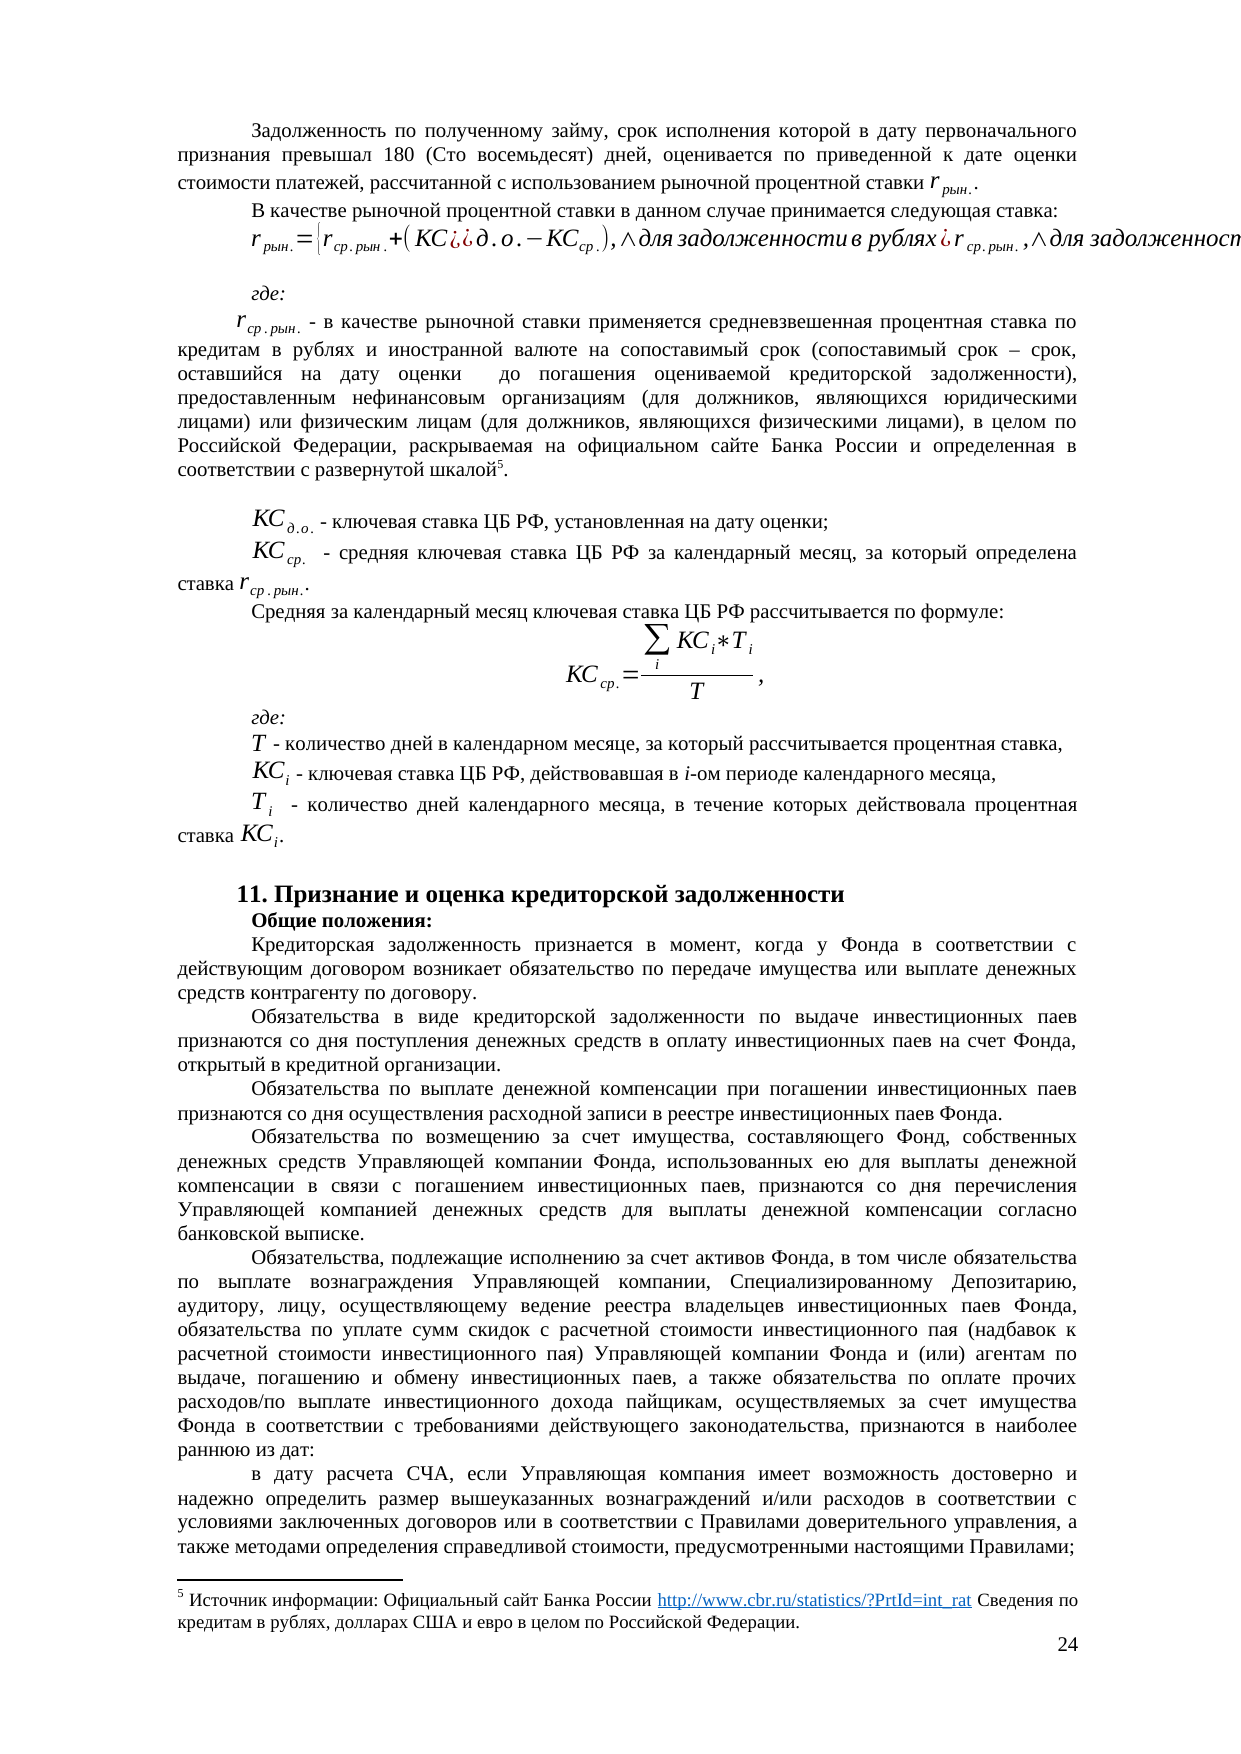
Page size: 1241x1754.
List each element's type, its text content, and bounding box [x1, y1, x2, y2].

list Общие положения: [251, 908, 1078, 932]
text где: [177, 281, 1078, 305]
text Кредиторская задолженность признается в момент, когда у Фонда в соответствии с действующим договором возникает обязательство по передаче имущества или выплате денежных средств контрагенту по договору. [177, 932, 1078, 1004]
text - в качестве рыночной ставки применяется средневзвешенная процентная ставка по кредитам в рублях и иностранной валюте на сопоставимый срок (сопоставимый срок – срок, оставшийся на дату оценки до погашения оцениваемой кредиторской задолженности), предоставленным нефинансовым организациям (для должников, являющихся юридическими лицами) или физическим лицам (для должников, являющихся физическими лицами), в целом по Российской Федерации, раскрываемая на официальном сайте Банка России и определенная в соответствии с развернутой шкалой. [177, 305, 1078, 481]
text Обязательства в виде кредиторской задолженности по выдаче инвестиционных паев признаются со дня поступления денежных средств в оплату инвестиционных паев на счет Фонда, открытый в кредитной организации. [177, 1004, 1078, 1076]
text - ключевая ставка ЦБ РФ, установленная на дату оценки; [177, 505, 1078, 536]
subtitle Признание и оценка кредиторской задолженности [236, 879, 1078, 908]
text В качестве рыночной процентной ставки в данном случае принимается следующая ставка: [177, 198, 1078, 222]
text - ключевая ставка ЦБ РФ, действовавшая в i-ом периоде календарного месяца, [177, 757, 1078, 788]
text где: [177, 705, 1078, 729]
text Обязательства по возмещению за счет имущества, составляющего Фонд, собственных денежных средств Управляющей компании Фонда, использованных ею для выплаты денежной компенсации в связи с погашением инвестиционных паев, признаются со дня перечисления Управляющей компанией денежных средств для выплаты денежной компенсации согласно банковской выписке. [177, 1124, 1078, 1245]
text Задолженность по полученному займу, срок исполнения которой в дату первоначального признания превышал 180 (Сто восемьдесят) дней, оценивается по приведенной к дате оценки стоимости платежей, рассчитанной с использованием рыночной процентной ставки . [177, 118, 1078, 198]
text - средняя ключевая ставка ЦБ РФ за календарный месяц, за который определена ставка . [177, 536, 1078, 599]
text - количество дней календарного месяца, в течение которых действовала процентная ставка . [177, 788, 1078, 851]
text Обязательства, подлежащие исполнению за счет активов Фонда, в том числе обязательства по выплате вознаграждения Управляющей компании, Специализированному Депозитарию, аудитору, лицу, осуществляющему ведение реестра владельцев инвестиционных паев Фонда, обязательства по уплате сумм скидок с расчетной стоимости инвестиционного пая (надбавок к расчетной стоимости инвестиционного пая) Управляющей компании Фонда и (или) агентам по выдаче, погашению и обмену инвестиционных паев, а также обязательства по оплате прочих расходов/по выплате инвестиционного дохода пайщикам, осуществляемых за счет имущества Фонда в соответствии с требованиями действующего законодательства, признаются в наиболее раннюю из дат: [177, 1245, 1078, 1461]
text - количество дней в календарном месяце, за который рассчитывается процентная ставка, [177, 729, 1078, 757]
text Средняя за календарный месяц ключевая ставка ЦБ РФ рассчитывается по формуле: [177, 599, 1078, 623]
text в дату расчета СЧА, если Управляющая компания имеет возможность достоверно и надежно определить размер вышеуказанных вознаграждений и/или расходов в соответствии с условиями заключенных договоров или в соответствии с Правилами доверительного управления, а также методами определения справедливой стоимости, предусмотренными настоящими Правилами; [177, 1461, 1078, 1558]
text Обязательства по выплате денежной компенсации при погашении инвестиционных паев признаются со дня осуществления расходной записи в реестре инвестиционных паев Фонда. [177, 1076, 1078, 1124]
